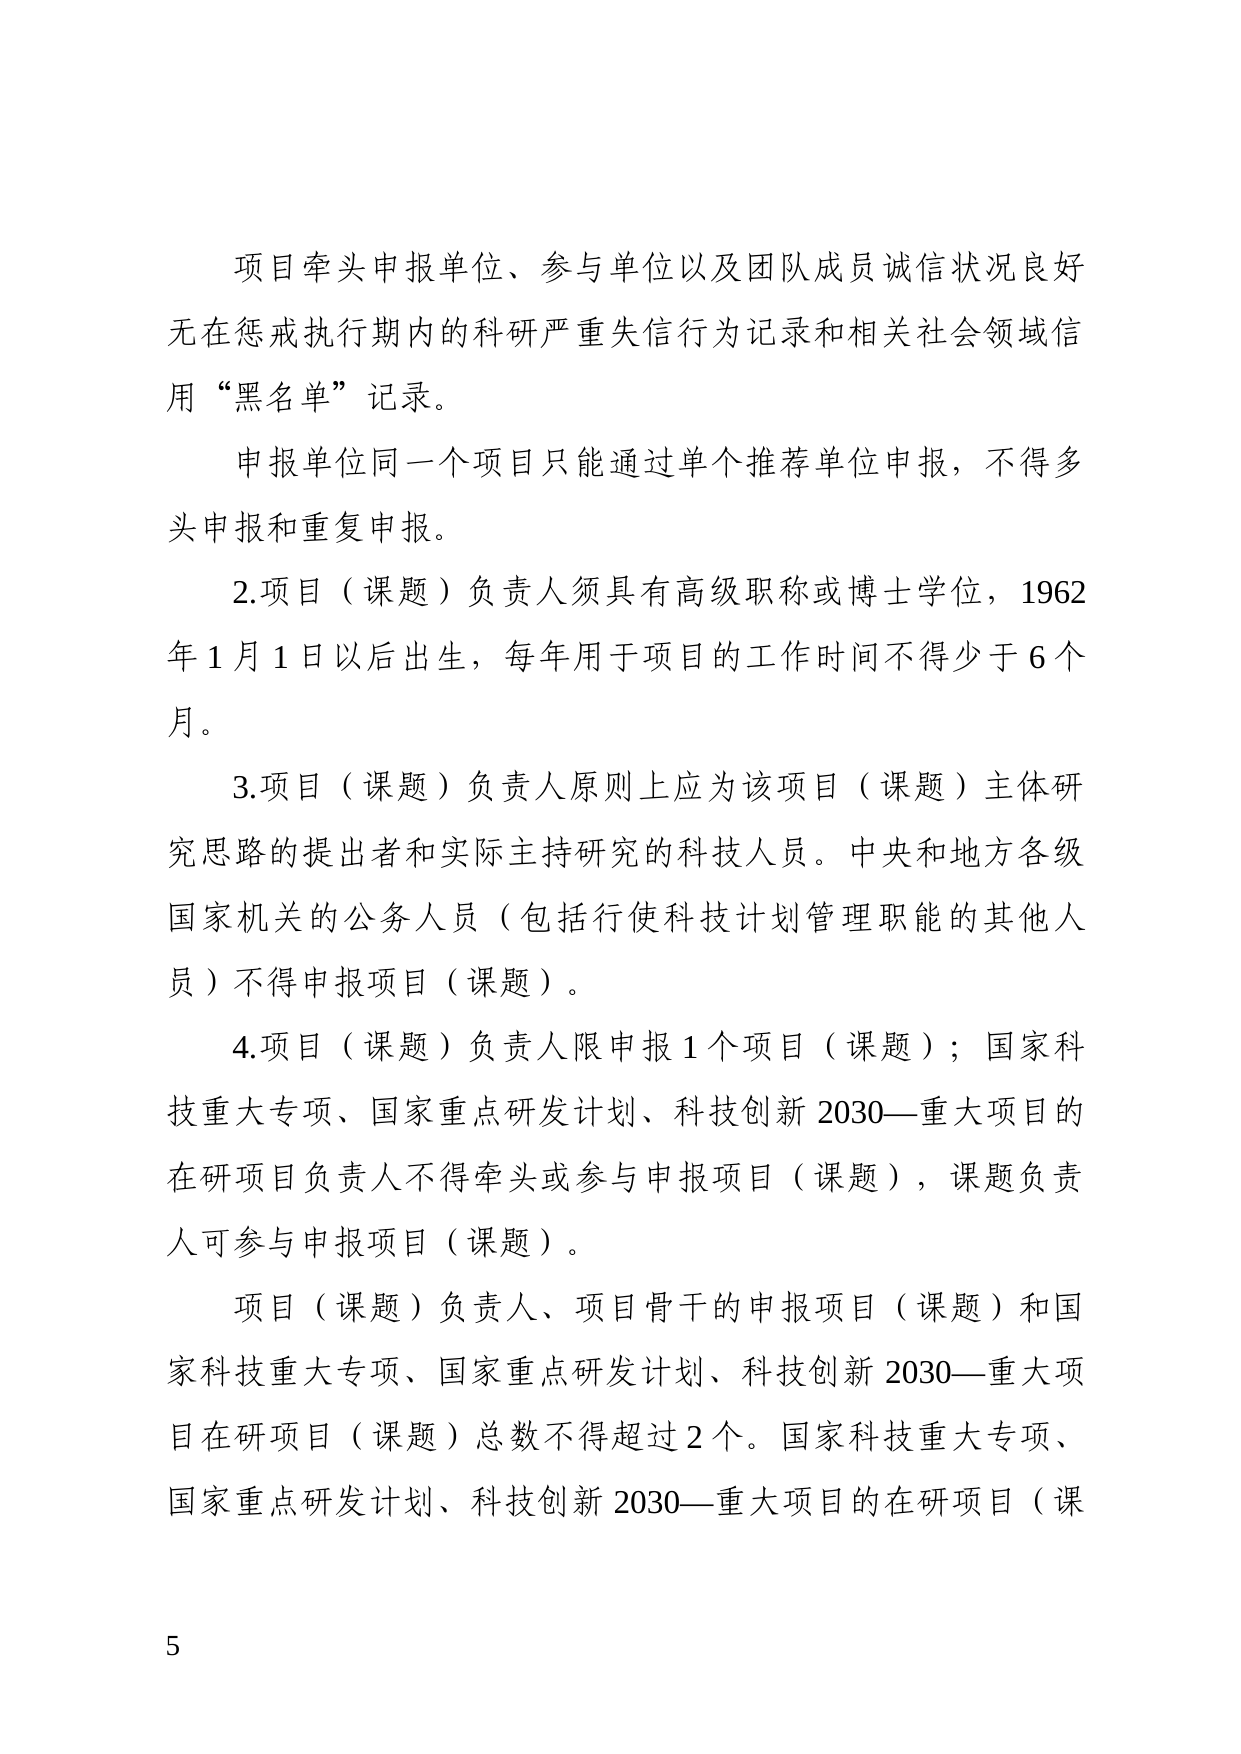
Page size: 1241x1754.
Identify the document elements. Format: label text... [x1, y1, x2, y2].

text 2.项目（课题）负责人须具有高级职称或博士学位，1962年1月1日以后出生，每年用于项目的工作时间不得少于6个月。 [165, 558, 1087, 753]
text 申报单位同一个项目只能通过单个推荐单位申报，不得多头申报和重复申报。 [165, 428, 1087, 558]
text 4.项目（课题）负责人限申报1个项目（课题）；国家科技重大专项、国家重点研发计划、科技创新2030—重大项目的在研项目负责人不得牵头或参与申报项目（课题），课题负责人可参与申报项目（课题）。 [165, 1013, 1087, 1273]
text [165, 1273, 1087, 1533]
text 3.项目（课题）负责人原则上应为该项目（课题）主体研究思路的提出者和实际主持研究的科技人员。中央和地方各级国家机关的公务人员（包括行使科技计划管理职能的其他人员）不得申报项目（课题）。 [165, 753, 1087, 1013]
text 项目牵头申报单位、参与单位以及团队成员诚信状况良好，无在惩戒执行期内的科研严重失信行为记录和相关社会领域信用“黑名单”记录。 [165, 233, 1087, 428]
